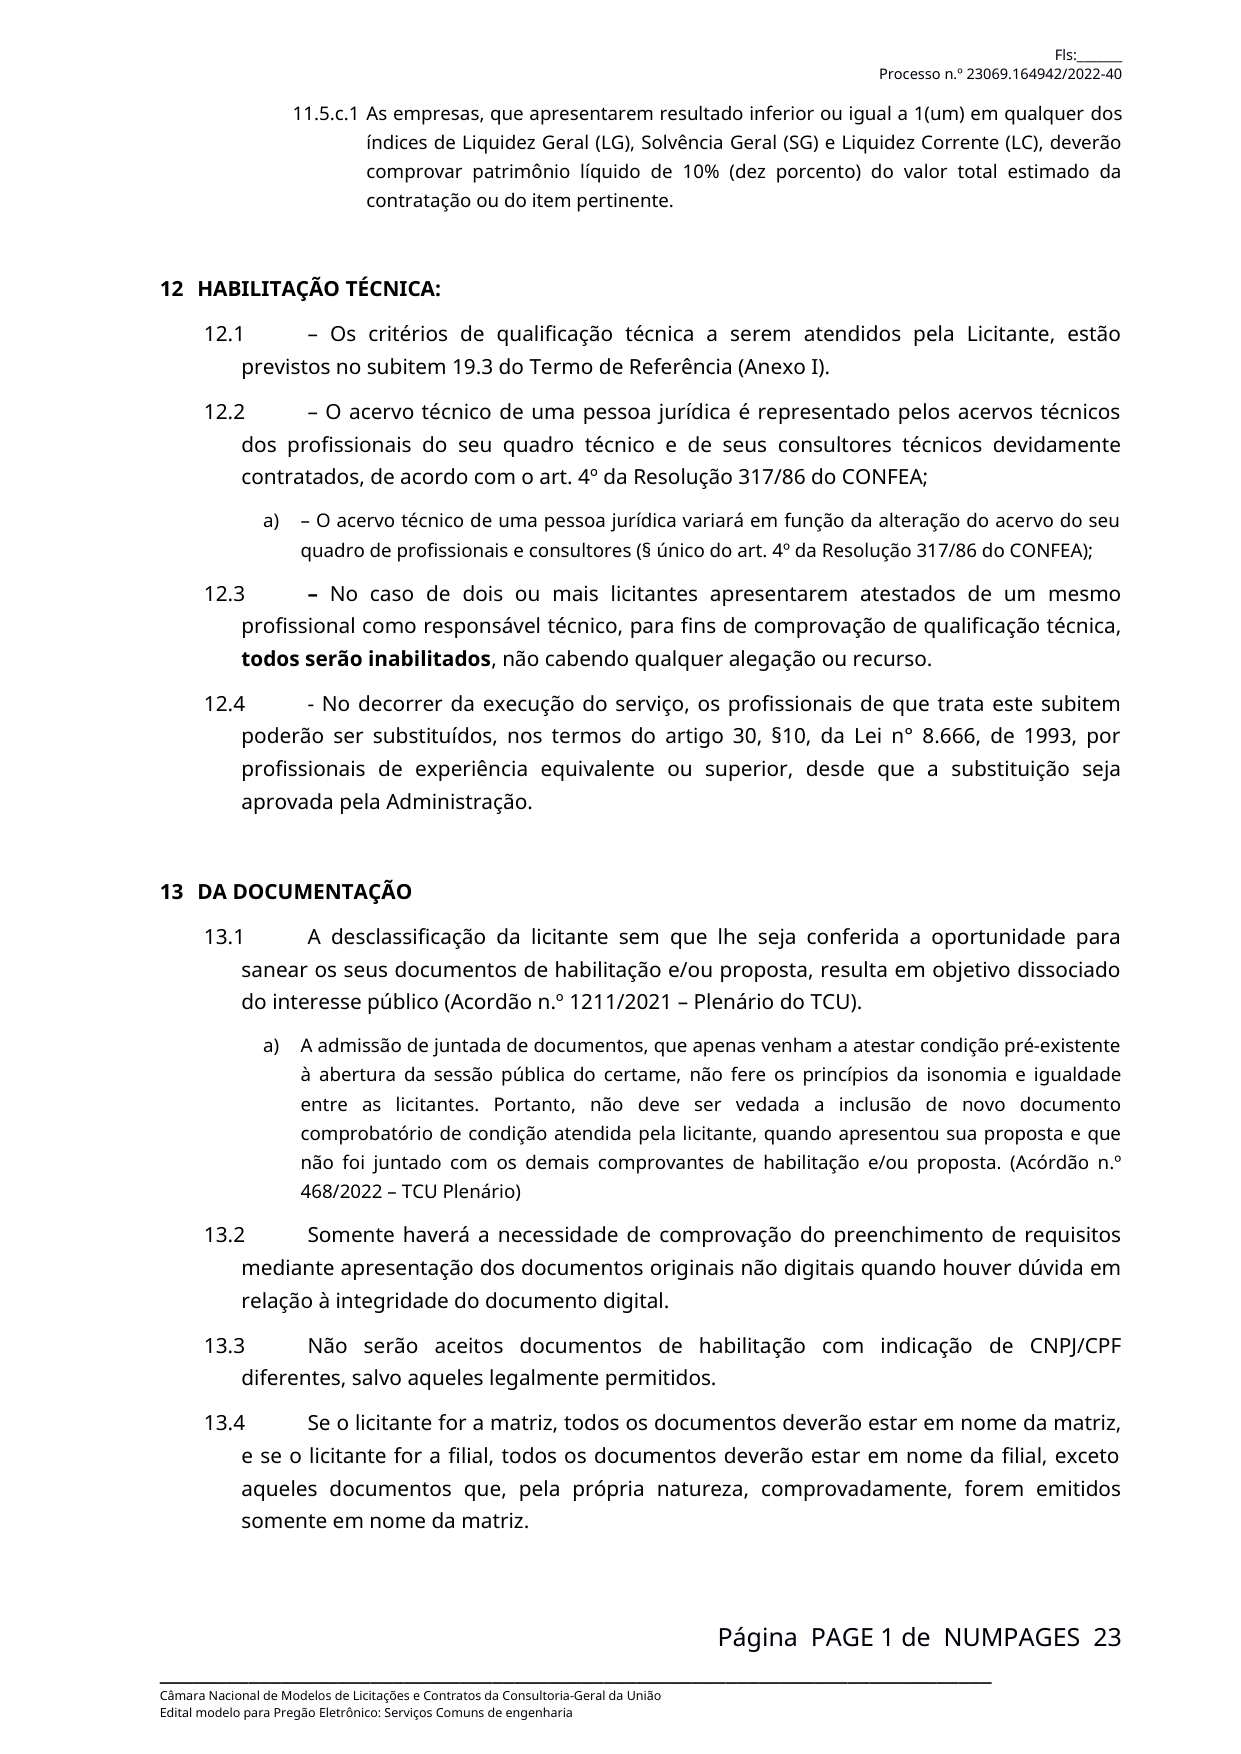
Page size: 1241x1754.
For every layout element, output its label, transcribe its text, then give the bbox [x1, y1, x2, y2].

list – O acervo técnico de uma pessoa jurídica é representado pelos acervos técnicos dos profissionais do seu quadro técnico e de seus consultores técnicos devidamente contratados, de acordo com o art. 4º da Resolução 317/86 do CONFEA; [204, 397, 1122, 491]
list – O acervo técnico de uma pessoa jurídica variará em função da alteração do acervo do seu quadro de profissionais e consultores (§ único do art. 4º da Resolução 317/86 do CONFEA); [263, 508, 1122, 562]
list As empresas, que apresentarem resultado inferior ou igual a 1(um) em qualquer dos índices de Liquidez Geral (LG), Solvência Geral (SG) e Liquidez Corrente (LC), deverão comprovar patrimônio líquido de 10% (dez porcento) do valor total estimado da contratação ou do item pertinente. [292, 100, 1122, 213]
list Não serão aceitos documentos de habilitação com indicação de CNPJ/CPF diferentes, salvo aqueles legalmente permitidos. [204, 1331, 1122, 1392]
list HABILITAÇÃO TÉCNICA: [159, 274, 1122, 303]
list Se o licitante for a matriz, todos os documentos deverão estar em nome da matriz, e se o licitante for a filial, todos os documentos deverão estar em nome da filial, exceto aqueles documentos que, pela própria natureza, comprovadamente, forem emitidos somente em nome da matriz. [204, 1408, 1122, 1535]
list A admissão de juntada de documentos, que apenas venham a atestar condição pré-existente à abertura da sessão pública do certame, não fere os princípios da isonomia e igualdade entre as licitantes. Portanto, não deve ser vedada a inclusão de novo documento comprobatório de condição atendida pela licitante, quando apresentou sua proposta e que não foi juntado com os demais comprovantes de habilitação e/ou proposta. (Acórdão n.º 468/2022 – TCU Plenário) [263, 1032, 1122, 1204]
list – No caso de dois ou mais licitantes apresentarem atestados de um mesmo profissional como responsável técnico, para fins de comprovação de qualificação técnica, todos serão inabilitados, não cabendo qualquer alegação ou recurso. [204, 579, 1122, 672]
list – Os critérios de qualificação técnica a serem atendidos pela Licitante, estão previstos no subitem 19.3 do Termo de Referência (Anexo I). [204, 319, 1122, 381]
list - No decorrer da execução do serviço, os profissionais de que trata este subitem poderão ser substituídos, nos termos do artigo 30, §10, da Lei n° 8.666, de 1993, por profissionais de experiência equivalente ou superior, desde que a substituição seja aprovada pela Administração. [204, 689, 1122, 815]
list A desclassificação da licitante sem que lhe seja conferida a oportunidade para sanear os seus documentos de habilitação e/ou proposta, resulta em objetivo dissociado do interesse público (Acordão n.º 1211/2021 – Plenário do TCU). [204, 922, 1122, 1016]
list DA DOCUMENTAÇÃO [159, 877, 1122, 905]
list Somente haverá a necessidade de comprovação do preenchimento de requisitos mediante apresentação dos documentos originais não digitais quando houver dúvida em relação à integridade do documento digital. [204, 1221, 1122, 1314]
